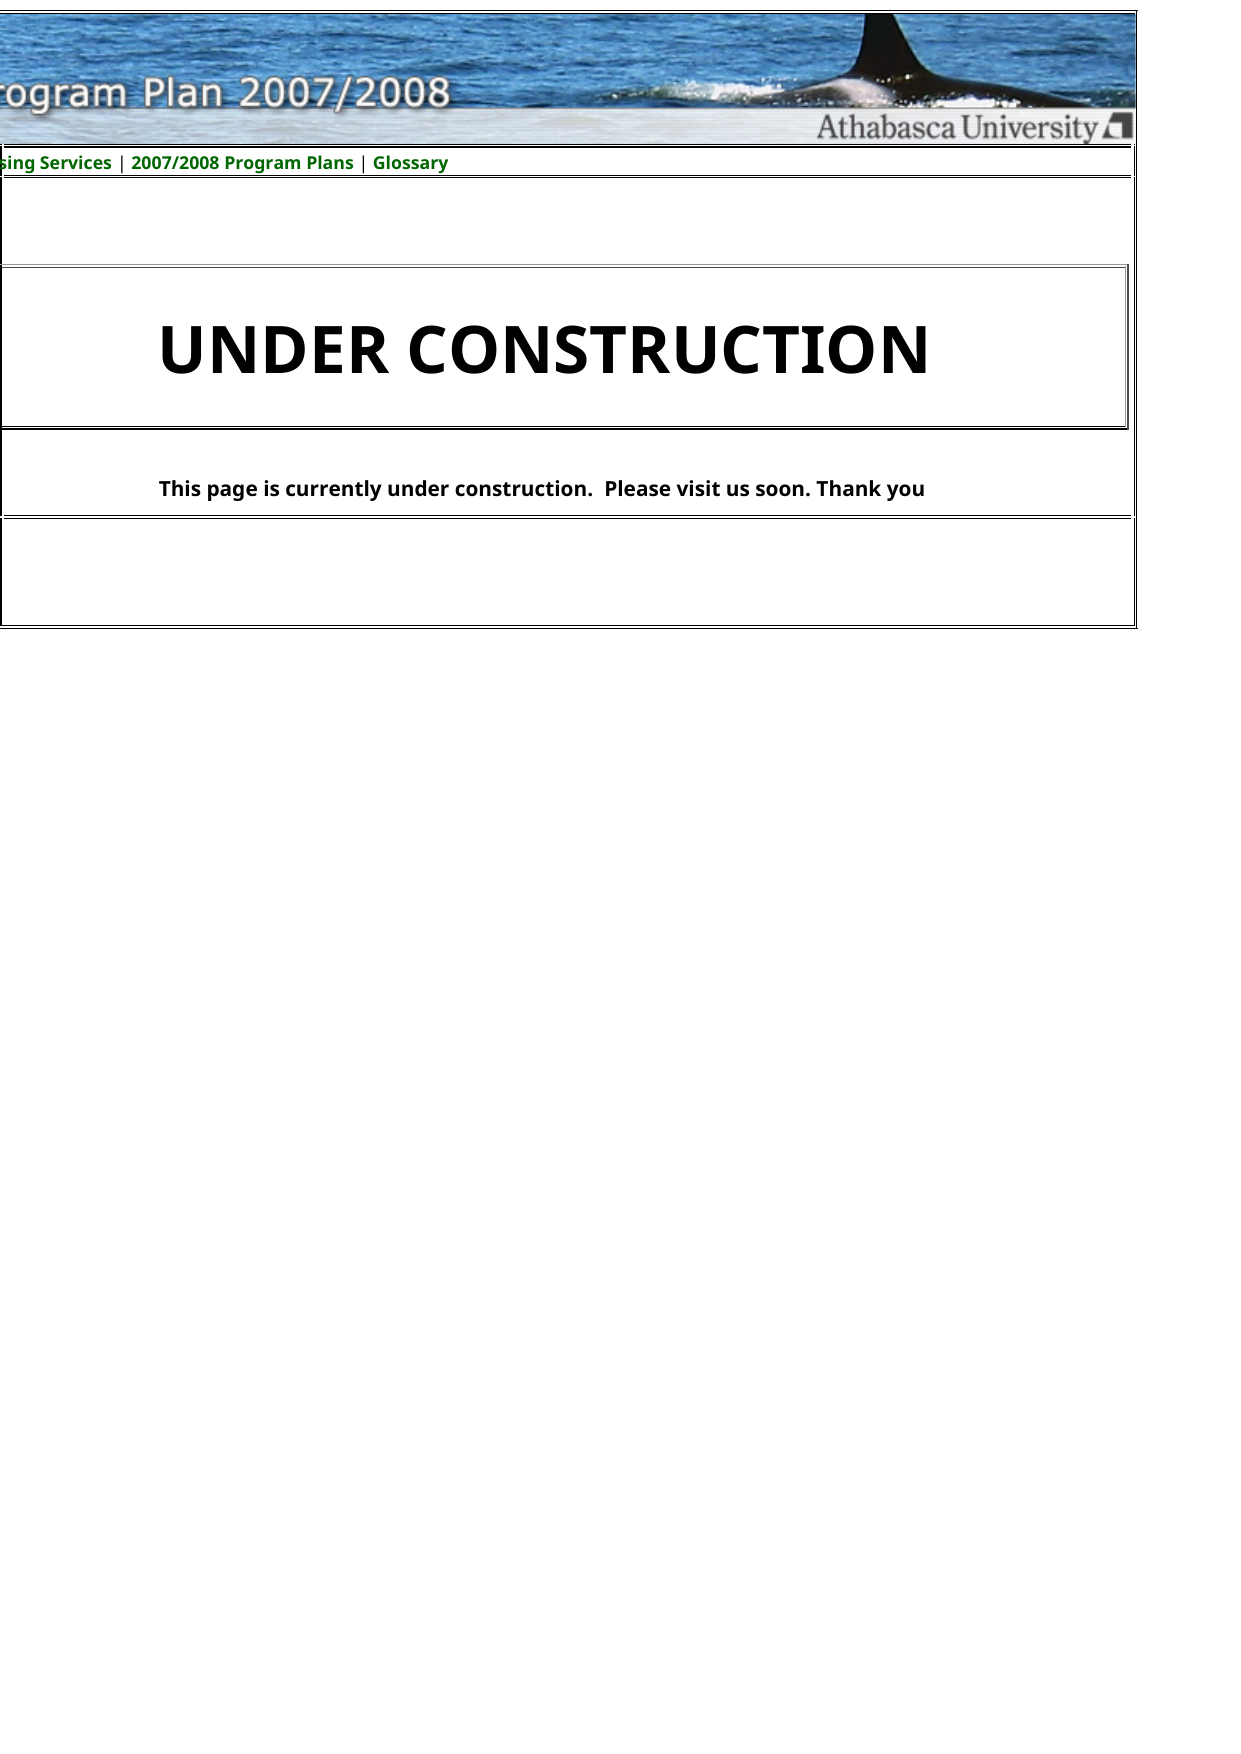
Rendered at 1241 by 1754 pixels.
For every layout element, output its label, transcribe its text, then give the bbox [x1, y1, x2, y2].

picture [0, 14, 1136, 144]
table_cell This page is currently under construction. Please visit us soon. Thank you [2, 175, 1134, 515]
table_cell [0, 515, 1136, 625]
table_cell Advising Services | 2007/2008 Program Plans | Glossary [0, 144, 1136, 174]
